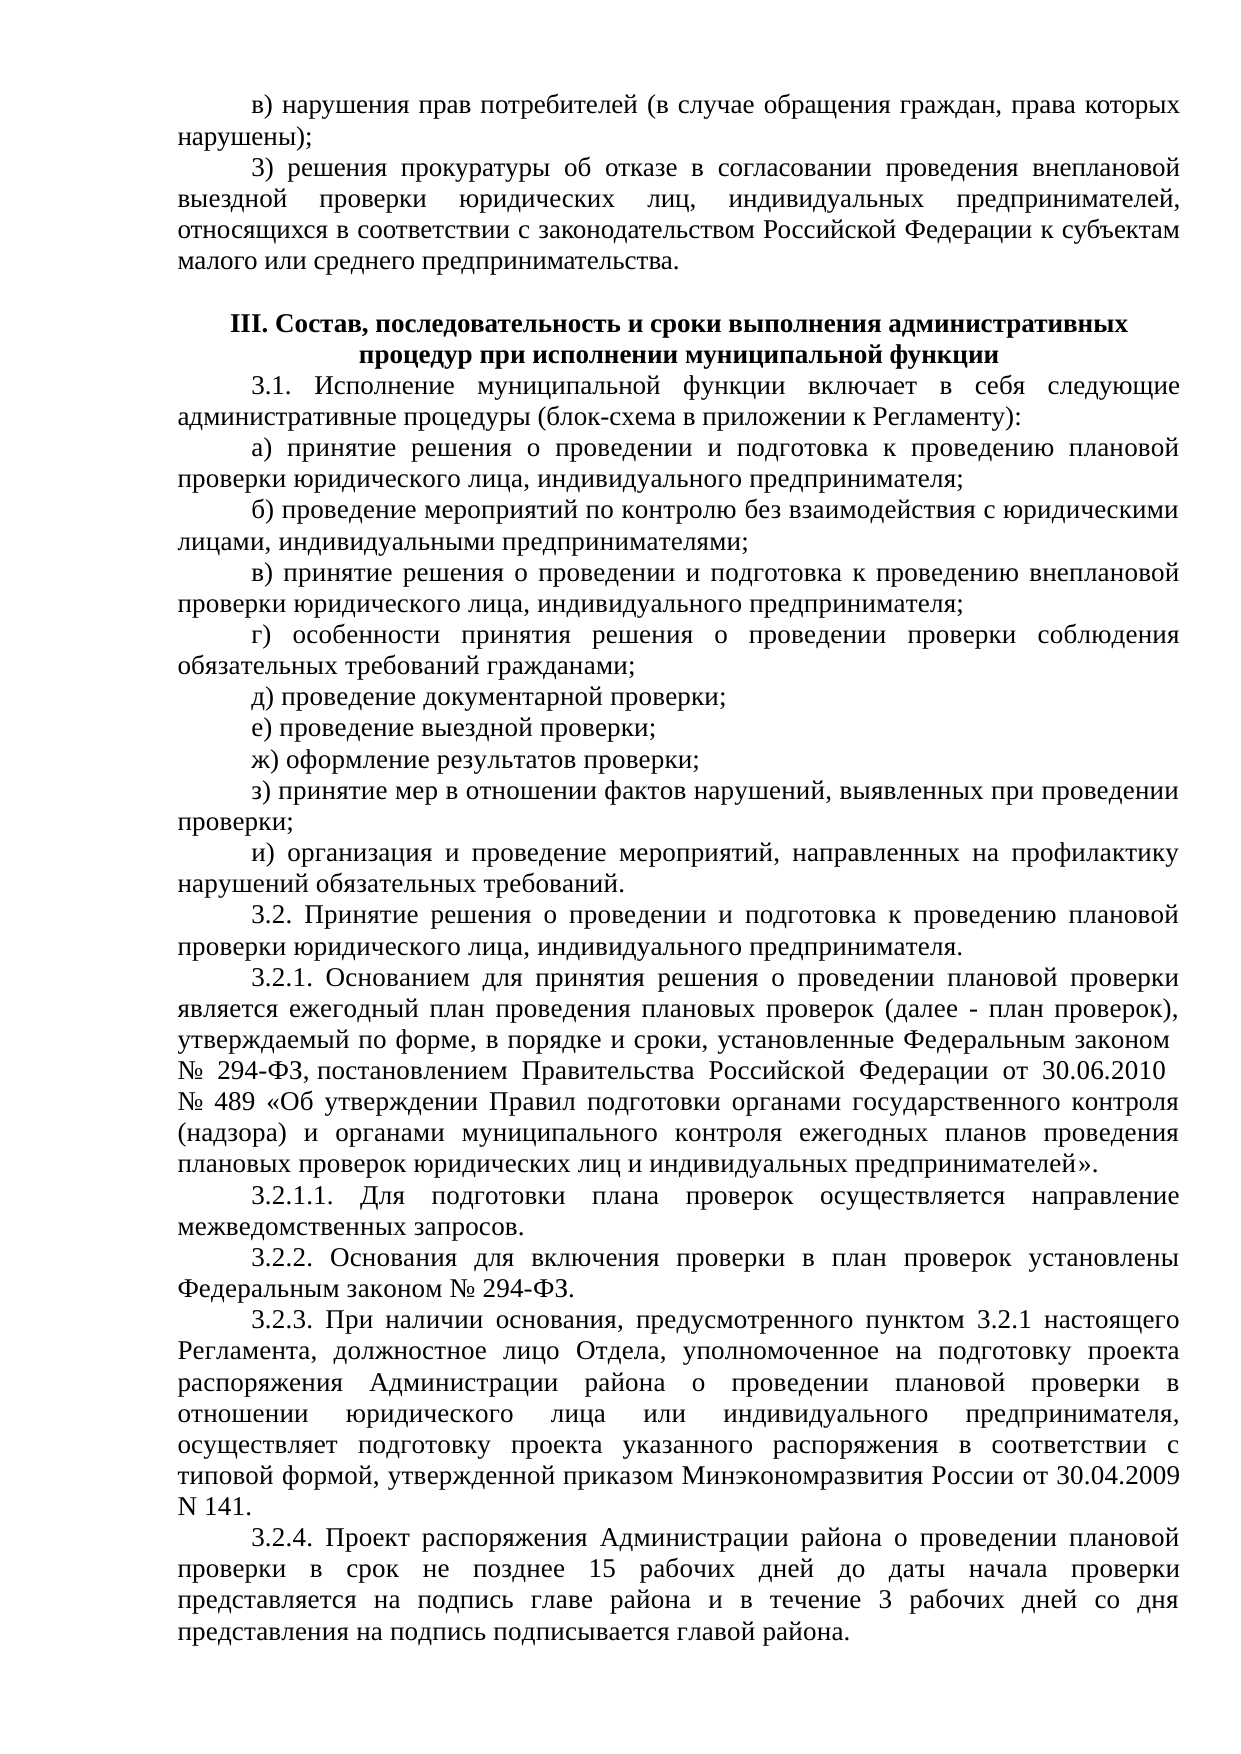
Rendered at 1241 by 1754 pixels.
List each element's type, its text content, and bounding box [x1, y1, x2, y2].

text 3.2.1.1. Для подготовки плана проверок осуществляется направление межведомственных запросов. [177, 1179, 1181, 1241]
text 3.2.3. При наличии основания, предусмотренного пунктом 3.2.1 настоящего Регламента, должностное лицо Отдела, уполномоченное на подготовку проекта распоряжения Администрации района о проведении плановой проверки в отношении юридического лица или индивидуального предпринимателя, осуществляет подготовку проекта указанного распоряжения в соответствии с типовой формой, утвержденной приказом Минэкономразвития России от 30.04.2009 N 141. [177, 1303, 1181, 1521]
text б) проведение мероприятий по контролю без взаимодействия с юридическими лицами, индивидуальными предпринимателями; [177, 493, 1181, 556]
text в) принятие решения о проведении и подготовка к проведению внеплановой проверки юридического лица, индивидуального предпринимателя; [177, 556, 1181, 618]
text и) организация и проведение мероприятий, направленных на профилактику нарушений обязательных требований. [177, 836, 1181, 898]
text г) особенности принятия решения о проведении проверки соблюдения обязательных требований гражданами; [177, 618, 1181, 680]
text е) проведение выездной проверки; [177, 712, 1181, 743]
text з) принятие мер в отношении фактов нарушений, выявленных при проведении проверки; [177, 774, 1181, 836]
text 3.2.1. Основанием для принятия решения о проведении плановой проверки является ежегодный план проведения плановых проверок (далее - план проверок), утверждаемый по форме, в порядке и сроки, установленные Федеральным законом № 294-ФЗ, постановлением Правительства Российской Федерации от 30.06.2010 № 489 «Об утверждении Правил подготовки органами государственного контроля (надзора) и органами муниципального контроля ежегодных планов проведения плановых проверок юридических лиц и индивидуальных предпринимателей». [177, 961, 1181, 1179]
text а) принятие решения о проведении и подготовка к проведению плановой проверки юридического лица, индивидуального предпринимателя; [177, 431, 1181, 493]
text ж) оформление результатов проверки; [177, 743, 1181, 774]
text 3.2.2. Основания для включения проверки в план проверок установлены Федеральным законом № 294-ФЗ. [177, 1241, 1181, 1303]
text в) нарушения прав потребителей (в случае обращения граждан, права которых нарушены); [177, 89, 1181, 151]
text 3) решения прокуратуры об отказе в согласовании проведения внеплановой выездной проверки юридических лиц, индивидуальных предпринимателей, относящихся в соответствии с законодательством Российской Федерации к субъектам малого или среднего предпринимательства. [177, 151, 1181, 276]
text III. Состав, последовательность и сроки выполнения административных процедур при исполнении муниципальной функции [177, 307, 1181, 369]
text 3.2. Принятие решения о проведении и подготовка к проведению плановой проверки юридического лица, индивидуального предпринимателя. [177, 898, 1181, 961]
text д) проведение документарной проверки; [177, 680, 1181, 712]
text 3.2.4. Проект распоряжения Администрации района о проведении плановой проверки в срок не позднее 15 рабочих дней до даты начала проверки представляется на подпись главе района и в течение 3 рабочих дней со дня представления на подпись подписывается главой района. [177, 1521, 1181, 1646]
text 3.1. Исполнение муниципальной функции включает в себя следующие административные процедуры (блок-схема в приложении к Регламенту): [177, 369, 1181, 431]
